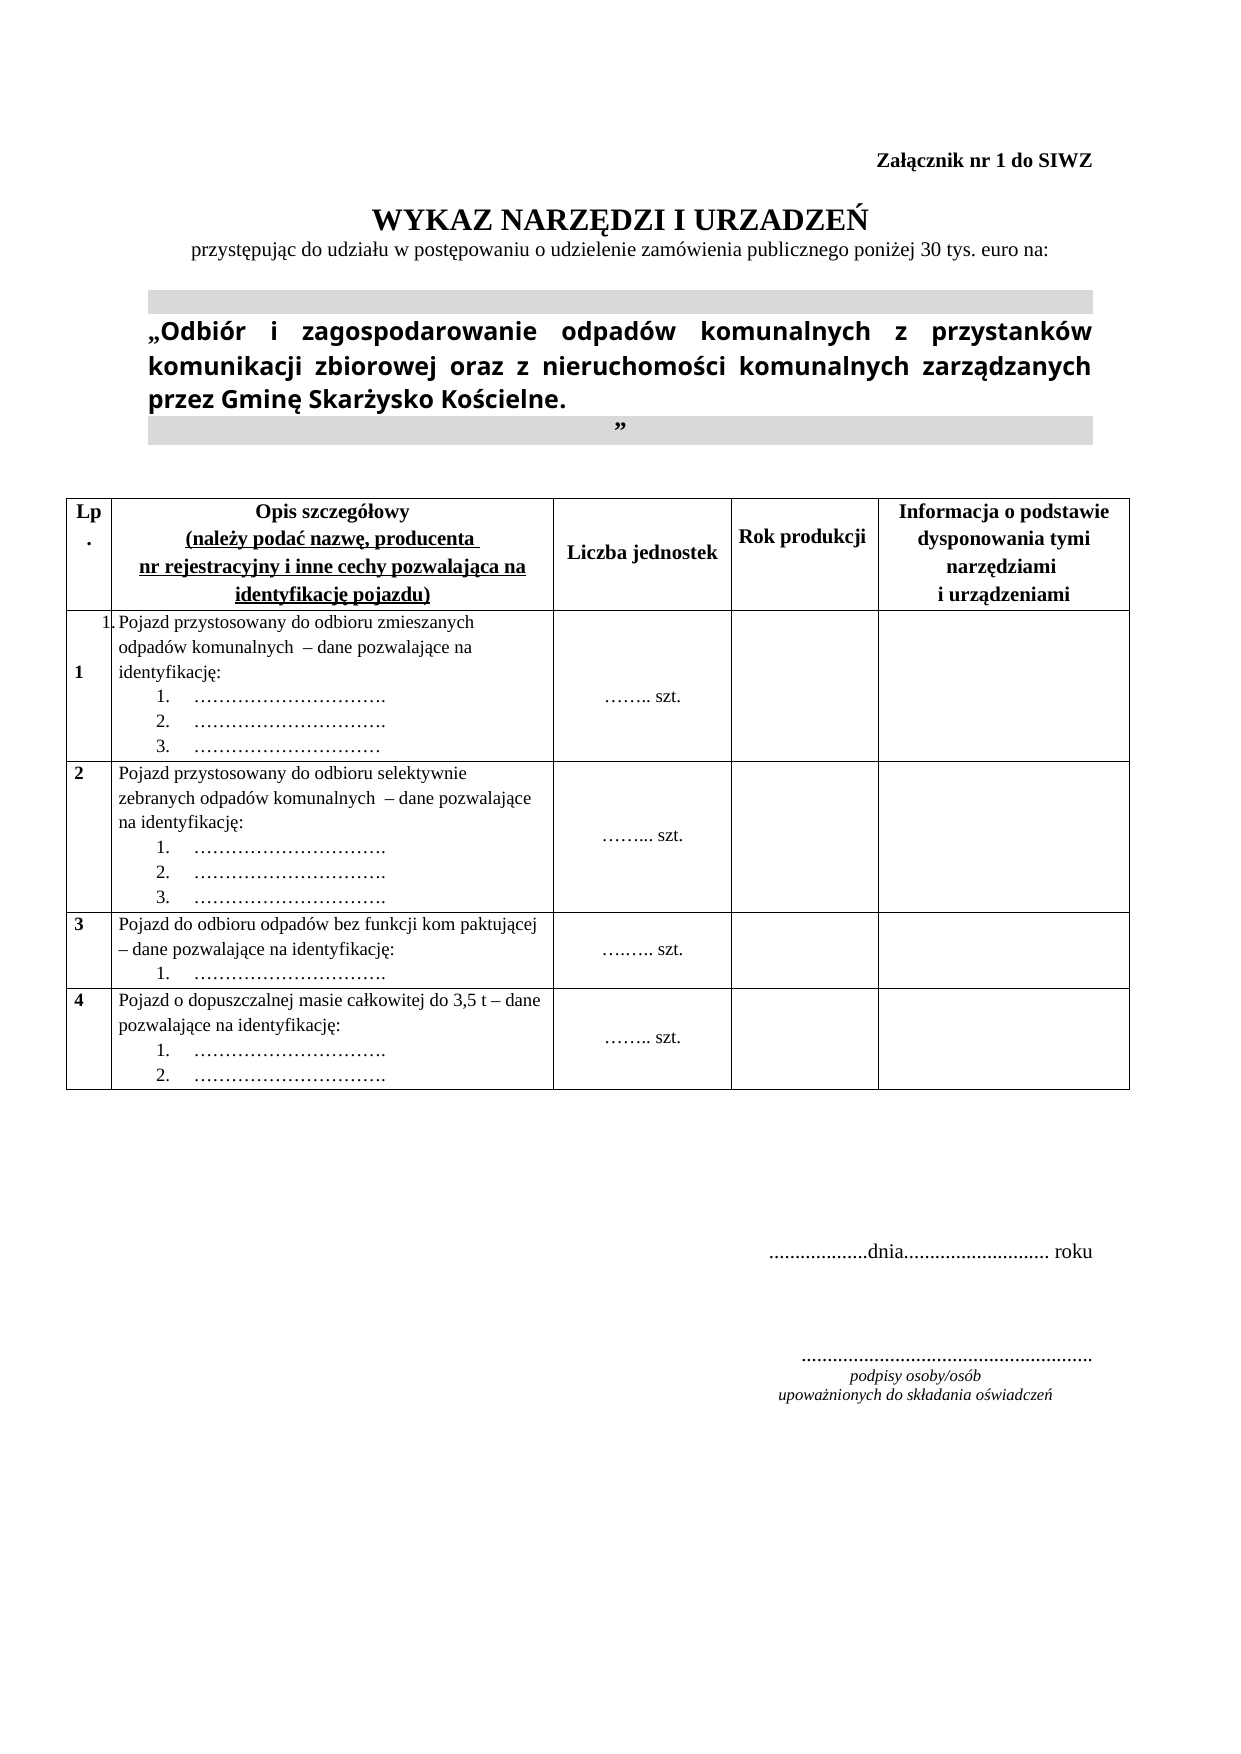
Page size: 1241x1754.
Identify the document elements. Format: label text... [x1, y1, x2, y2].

table_header Opis szczegółowy (należy podać nazwę, producenta nr rejestracyjny i inne cechy pozwalająca na identyfikację pojazdu) [112, 499, 553, 610]
table_cell Pojazd do odbioru odpadów bez funkcji kom paktującej – dane pozwalające na identyfikację: …………………………. [112, 913, 553, 988]
table_cell 3 [67, 913, 111, 988]
text podpisy osoby/osób [148, 1366, 1093, 1385]
table_cell Pojazd przystosowany do odbioru zmieszanych odpadów komunalnych – dane pozwalające na identyfikację: …………………………. …………………………. ………………………… [112, 611, 553, 761]
table_cell Pojazd przystosowany do odbioru selektywnie zebranych odpadów komunalnych – dane pozwalające na identyfikację: …………………………. …………………………. …………………………. [112, 762, 553, 912]
text Załącznik nr 1 do SIWZ [148, 148, 1093, 172]
text ........................................................ [148, 1342, 1093, 1366]
table_header Liczba jednostek [554, 499, 731, 610]
table_cell 2 [67, 762, 111, 912]
table_cell 4 [67, 989, 111, 1089]
table_cell ….….. szt. [554, 913, 731, 988]
text upoważnionych do składania oświadczeń [148, 1385, 1093, 1404]
table_cell 1 [67, 611, 111, 761]
text „Odbiór i zagospodarowanie odpadów komunalnych z przystanków komunikacji zbiorowej oraz z nieruchomości komunalnych zarządzanych przez Gminę Skarżysko Kościelne. [148, 314, 1093, 416]
table_cell [732, 762, 878, 912]
table_header Rok produkcji [732, 499, 878, 610]
table_cell ……... szt. [554, 762, 731, 912]
table_cell …….. szt. [554, 611, 731, 761]
table_cell [732, 989, 878, 1089]
table_cell [879, 762, 1129, 912]
table_cell [732, 913, 878, 988]
table_cell [879, 989, 1129, 1089]
table_cell [879, 913, 1129, 988]
table_cell [732, 611, 878, 761]
table_header Lp. [67, 499, 111, 610]
text WYKAZ NARZĘDZI I URZADZEŃ przystępując do udziału w postępowaniu o udzielenie zamówienia publicznego poniżej 30 tys. euro na: [148, 201, 1093, 261]
text ...................dnia............................ roku [148, 1215, 1093, 1263]
table_cell [879, 611, 1129, 761]
table_cell Pojazd o dopuszczalnej masie całkowitej do 3,5 t – dane pozwalające na identyfikację: …………………………. …………………………. [112, 989, 553, 1089]
table_header Informacja o podstawie dysponowania tymi narzędziami i urządzeniami [879, 499, 1129, 610]
text ” [148, 416, 1093, 445]
table_cell …….. szt. [554, 989, 731, 1089]
